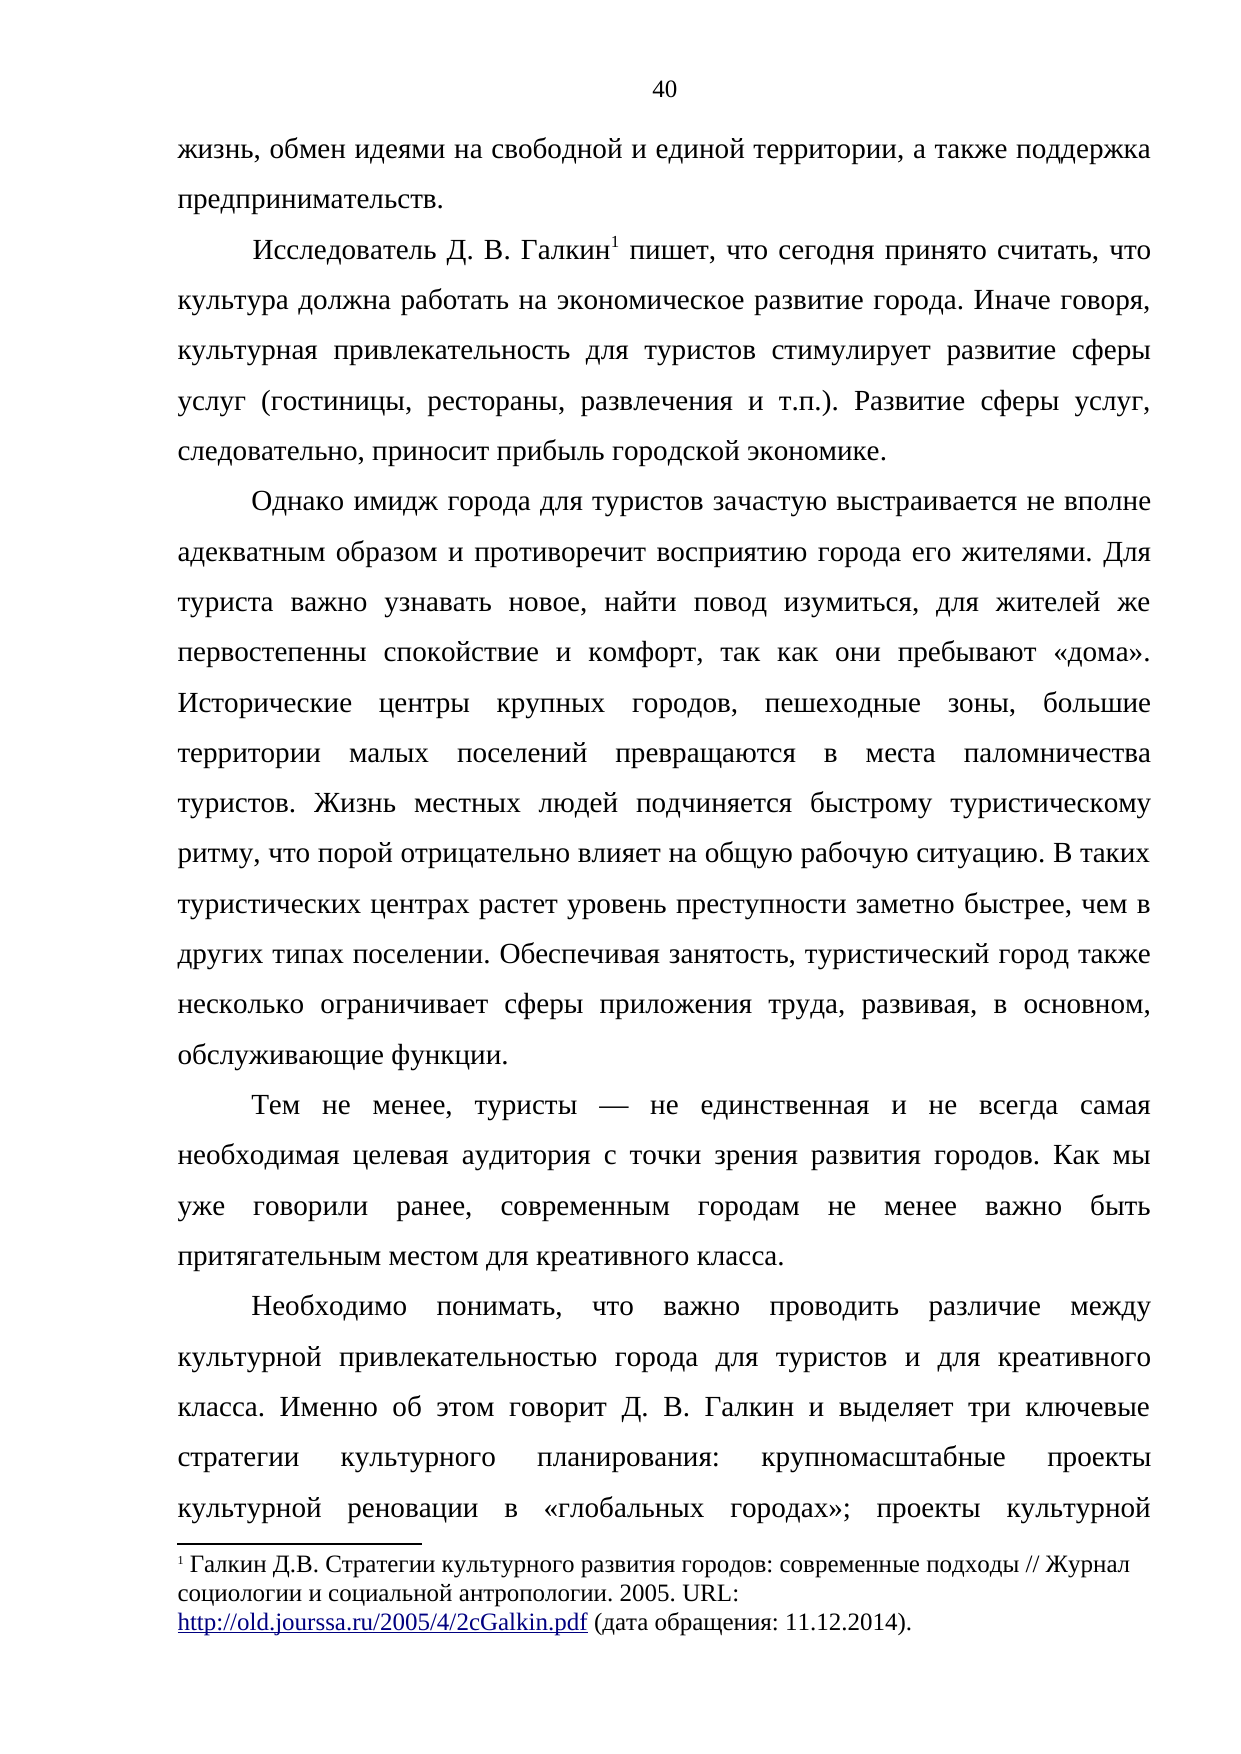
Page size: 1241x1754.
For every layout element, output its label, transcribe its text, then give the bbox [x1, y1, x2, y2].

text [177, 1288, 1152, 1523]
text Тем не менее, туристы — не единственная и не всегда самая необходимая целевая аудитория с точки зрения развития городов. Как мы уже говорили ранее, современным городам не менее важно быть притягательным местом для креативного класса. [177, 1087, 1152, 1272]
text Однако имидж города для туристов зачастую выстраивается не вполне адекватным образом и противоречит восприятию города его жителями. Для туриста важно узнавать новое, найти повод изумиться, для жителей же первостепенны спокойствие и комфорт, так как они пребывают «дома». Исторические центры крупных городов, пешеходные зоны, большие территории малых поселений превращаются в места паломничества туристов. Жизнь местных людей подчиняется быстрому туристическому ритму, что порой отрицательно влияет на общую рабочую ситуацию. В таких туристических центрах растет уровень преступности заметно быстрее, чем в других типах поселении. Обеспечивая занятость, туристический город также несколько ограничивает сферы приложения труда, развивая, в основном, обслуживающие функции. [177, 483, 1152, 1070]
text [177, 131, 1152, 215]
text Исследователь Д. В. Галкин пишет, что сегодня принято считать, что культура должна работать на экономическое развитие города. Иначе говоря, культурная привлекательность для туристов стимулирует развитие сферы услуг (гостиницы, рестораны, развлечения и т.п.). Развитие сферы услуг, следовательно, приносит прибыль городской экономике. [177, 232, 1152, 467]
